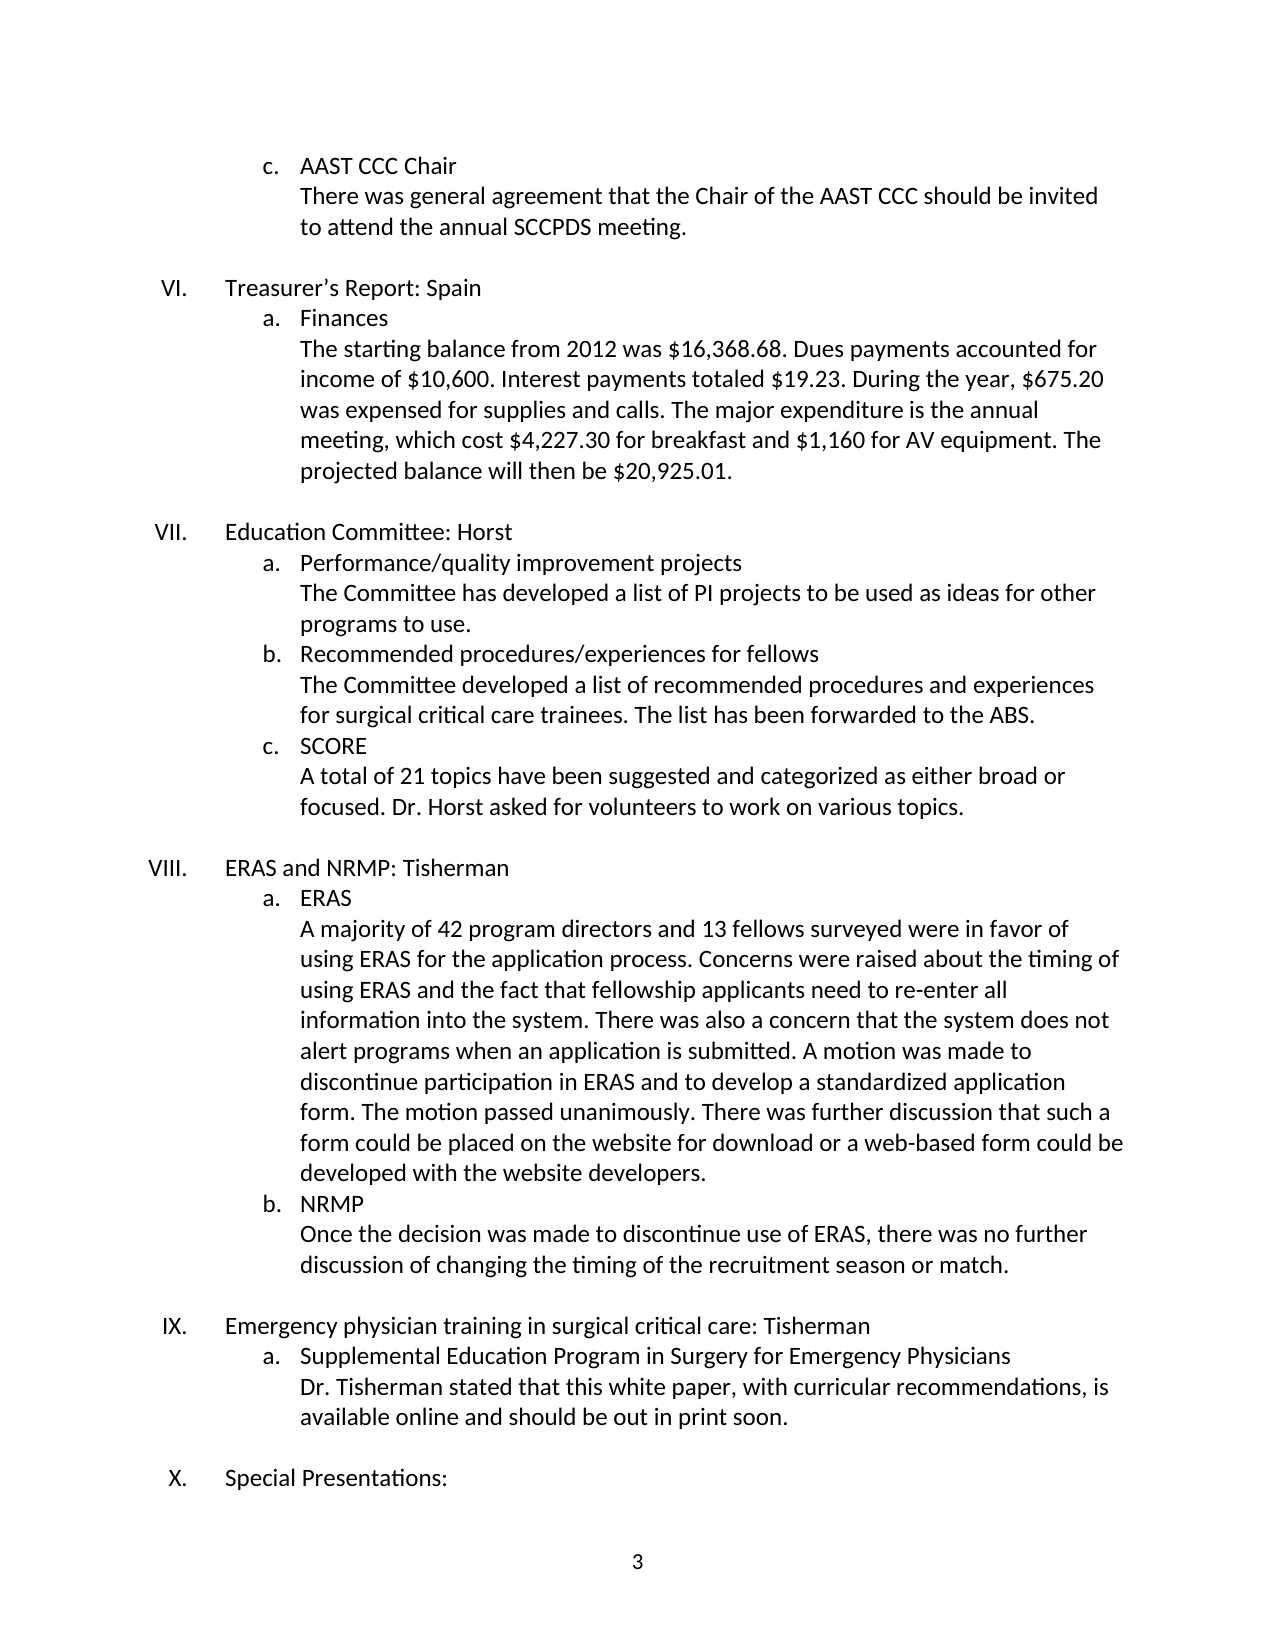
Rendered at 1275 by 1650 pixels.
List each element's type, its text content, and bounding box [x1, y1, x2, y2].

list Emergency physician training in surgical critical care: Tisherman [187, 1310, 1125, 1340]
list NRMP [262, 1188, 1125, 1218]
list AAST CCC Chair [262, 150, 1125, 181]
list A majority of 42 program directors and 13 fellows surveyed were in favor of using ERAS for the application process. Concerns were raised about the timing of using ERAS and the fact that fellowship applicants need to re-enter all information into the system. There was also a concern that the system does not alert programs when an application is submitted. A motion was made to discontinue participation in ERAS and to develop a standardized application form. The motion passed unanimously. There was further discussion that such a form could be placed on the website for download or a web-based form could be developed with the website developers. [300, 913, 1125, 1188]
list The starting balance from 2012 was $16,368.68. Dues payments accounted for income of $10,600. Interest payments totaled $19.23. During the year, $675.20 was expensed for supplies and calls. The major expenditure is the annual meeting, which cost $4,227.30 for breakfast and $1,160 for AV equipment. The projected balance will then be $20,925.01. [300, 333, 1125, 486]
list Performance/quality improvement projects [262, 547, 1125, 577]
list Once the decision was made to discontinue use of ERAS, there was no further discussion of changing the timing of the recruitment season or match. [300, 1218, 1125, 1279]
list Finances [262, 303, 1125, 333]
list The Committee has developed a list of PI projects to be used as ideas for other programs to use. [300, 577, 1125, 638]
list There was general agreement that the Chair of the AAST CCC should be invited to attend the annual SCCPDS meeting. [300, 181, 1125, 242]
list Dr. Tisherman stated that this white paper, with curricular recommendations, is available online and should be out in print soon. [300, 1371, 1125, 1432]
list Treasurer’s Report: Spain [187, 272, 1125, 303]
list Education Committee: Horst [187, 516, 1125, 547]
list Special Presentations: [187, 1462, 1125, 1493]
list Recommended procedures/experiences for fellows [262, 638, 1125, 669]
list A total of 21 topics have been suggested and categorized as either broad or focused. Dr. Horst asked for volunteers to work on various topics. [300, 760, 1125, 821]
list Supplemental Education Program in Surgery for Emergency Physicians [262, 1340, 1125, 1371]
list ERAS and NRMP: Tisherman [187, 852, 1125, 882]
list SCORE [262, 730, 1125, 760]
list The Committee developed a list of recommended procedures and experiences for surgical critical care trainees. The list has been forwarded to the ABS. [300, 669, 1125, 730]
list ERAS [262, 882, 1125, 913]
